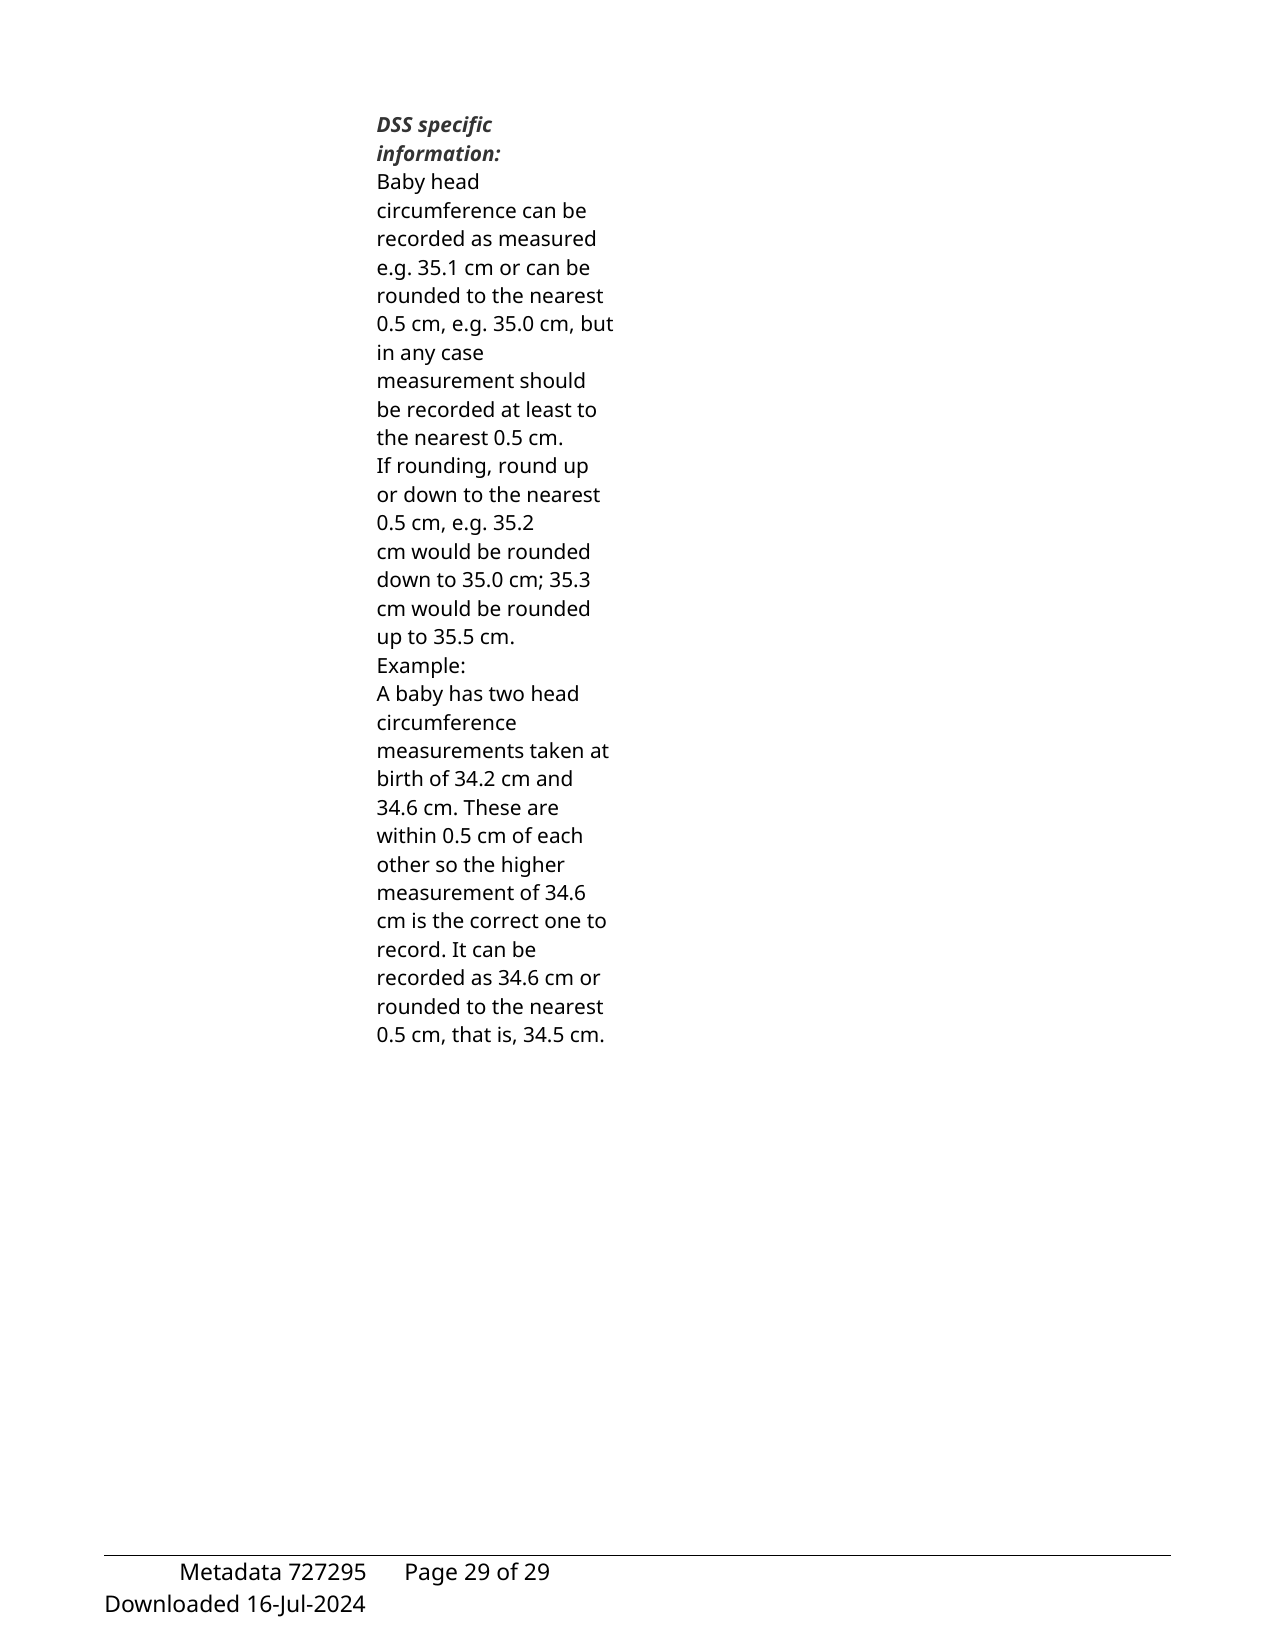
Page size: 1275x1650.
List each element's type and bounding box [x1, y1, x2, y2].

table_cell [93, 110, 1159, 1049]
